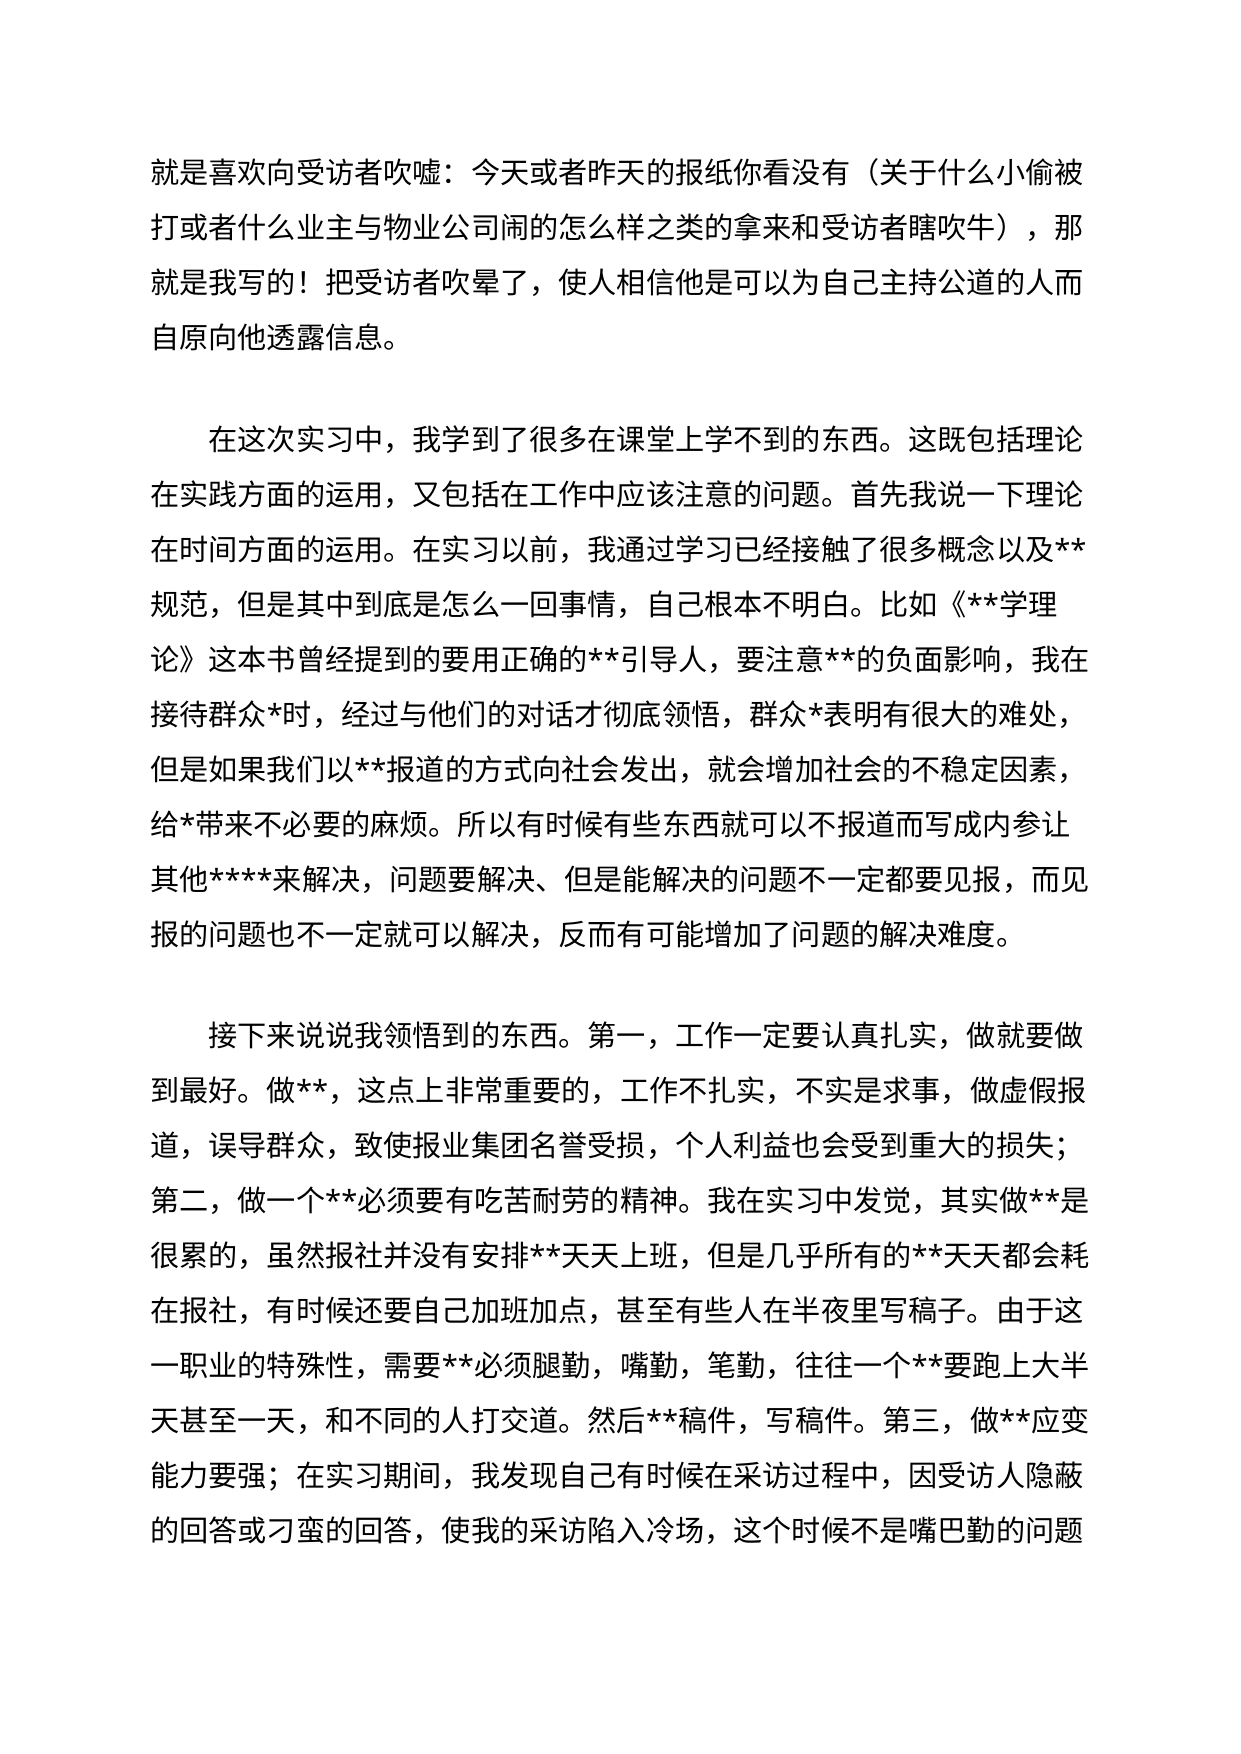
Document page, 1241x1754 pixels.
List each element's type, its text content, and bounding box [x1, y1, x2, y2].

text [150, 150, 1090, 357]
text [150, 1013, 1090, 1550]
text 在这次实习中，我学到了很多在课堂上学不到的东西。这既包括理论在实践方面的运用，又包括在工作中应该注意的问题。首先我说一下理论在时间方面的运用。在实习以前，我通过学习已经接触了很多概念以及**规范，但是其中到底是怎么一回事情，自己根本不明白。比如《**学理论》这本书曾经提到的要用正确的**引导人，要注意**的负面影响，我在接待群众*时，经过与他们的对话才彻底领悟，群众*表明有很大的难处，但是如果我们以**报道的方式向社会发出，就会增加社会的不稳定因素，给*带来不必要的麻烦。所以有时候有些东西就可以不报道而写成内参让其他****来解决，问题要解决、但是能解决的问题不一定都要见报，而见报的问题也不一定就可以解决，反而有可能增加了问题的解决难度。 [150, 416, 1090, 953]
